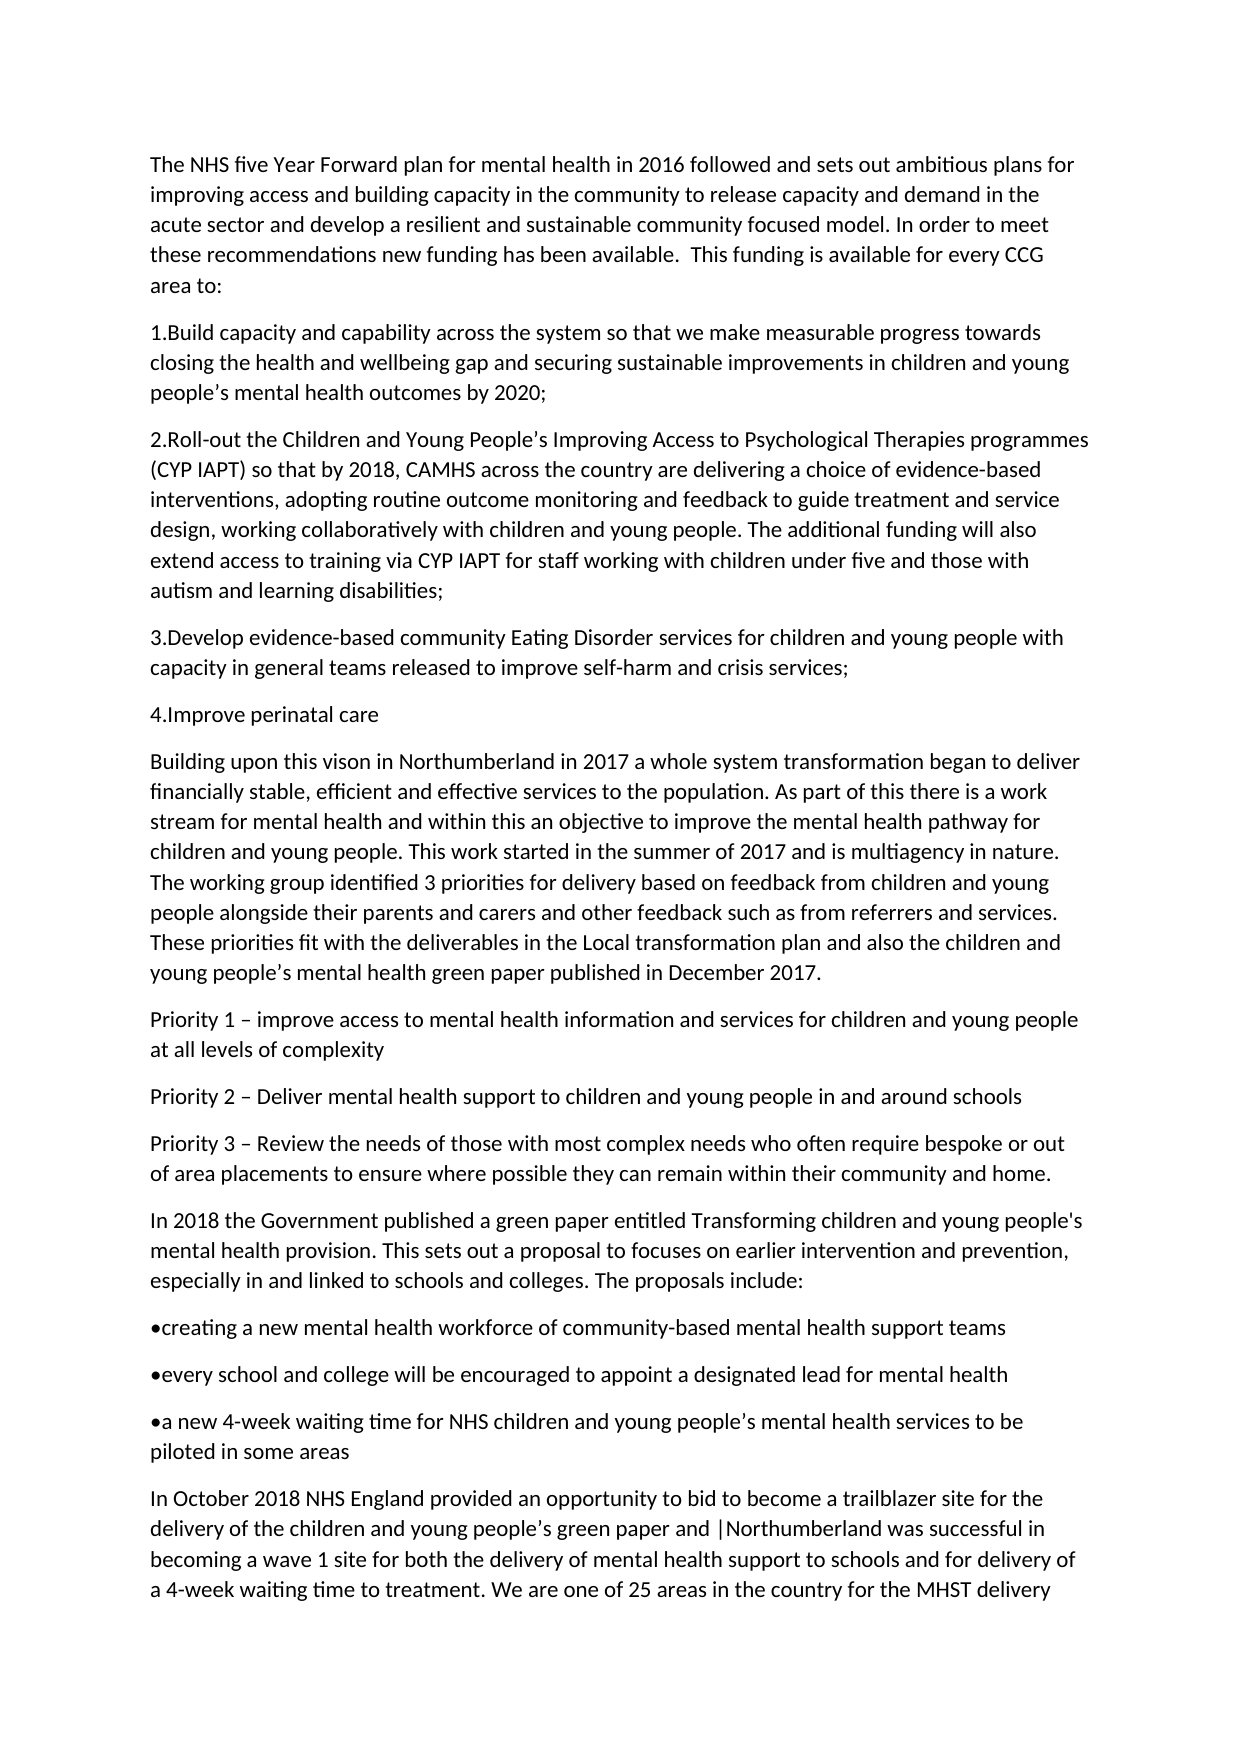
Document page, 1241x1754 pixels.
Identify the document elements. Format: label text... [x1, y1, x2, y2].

text 2.Roll-out the Children and Young People’s Improving Access to Psychological Therapies programmes (CYP IAPT) so that by 2018, CAMHS across the country are delivering a choice of evidence-based interventions, adopting routine outcome monitoring and feedback to guide treatment and service design, working collaboratively with children and young people. The additional funding will also extend access to training via CYP IAPT for staff working with children under five and those with autism and learning disabilities; [150, 425, 1090, 604]
text 1.Build capacity and capability across the system so that we make measurable progress towards closing the health and wellbeing gap and securing sustainable improvements in children and young people’s mental health outcomes by 2020; [150, 318, 1090, 406]
text In 2018 the Government published a green paper entitled Transforming children and young people's mental health provision. This sets out a proposal to focuses on earlier intervention and prevention, especially in and linked to schools and colleges. The proposals include: [150, 1206, 1090, 1295]
text 4.Improve perinatal care [150, 700, 1090, 728]
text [150, 1484, 1090, 1603]
text Priority 2 – Deliver mental health support to children and young people in and around schools [150, 1082, 1090, 1110]
text •a new 4-week waiting time for NHS children and young people’s mental health services to be piloted in some areas [150, 1407, 1090, 1466]
text The NHS five Year Forward plan for mental health in 2016 followed and sets out ambitious plans for improving access and building capacity in the community to release capacity and demand in the acute sector and develop a resilient and sustainable community focused model. In order to meet these recommendations new funding has been available. This funding is available for every CCG area to: [150, 150, 1090, 299]
text Priority 1 – improve access to mental health information and services for children and young people at all levels of complexity [150, 1005, 1090, 1063]
text •creating a new mental health workforce of community-based mental health support teams [150, 1313, 1090, 1342]
text Building upon this vison in Northumberland in 2017 a whole system transformation began to deliver financially stable, efficient and effective services to the population. As part of this there is a work stream for mental health and within this an objective to improve the mental health pathway for children and young people. This work started in the summer of 2017 and is multiagency in nature. The working group identified 3 priorities for delivery based on feedback from children and young people alongside their parents and carers and other feedback such as from referrers and services. These priorities fit with the deliverables in the Local transformation plan and also the children and young people’s mental health green paper published in December 2017. [150, 747, 1090, 986]
text Priority 3 – Review the needs of those with most complex needs who often require bespoke or out of area placements to ensure where possible they can remain within their community and home. [150, 1129, 1090, 1187]
text •every school and college will be encouraged to appoint a designated lead for mental health [150, 1360, 1090, 1388]
text 3.Develop evidence-based community Eating Disorder services for children and young people with capacity in general teams released to improve self-harm and crisis services; [150, 623, 1090, 681]
